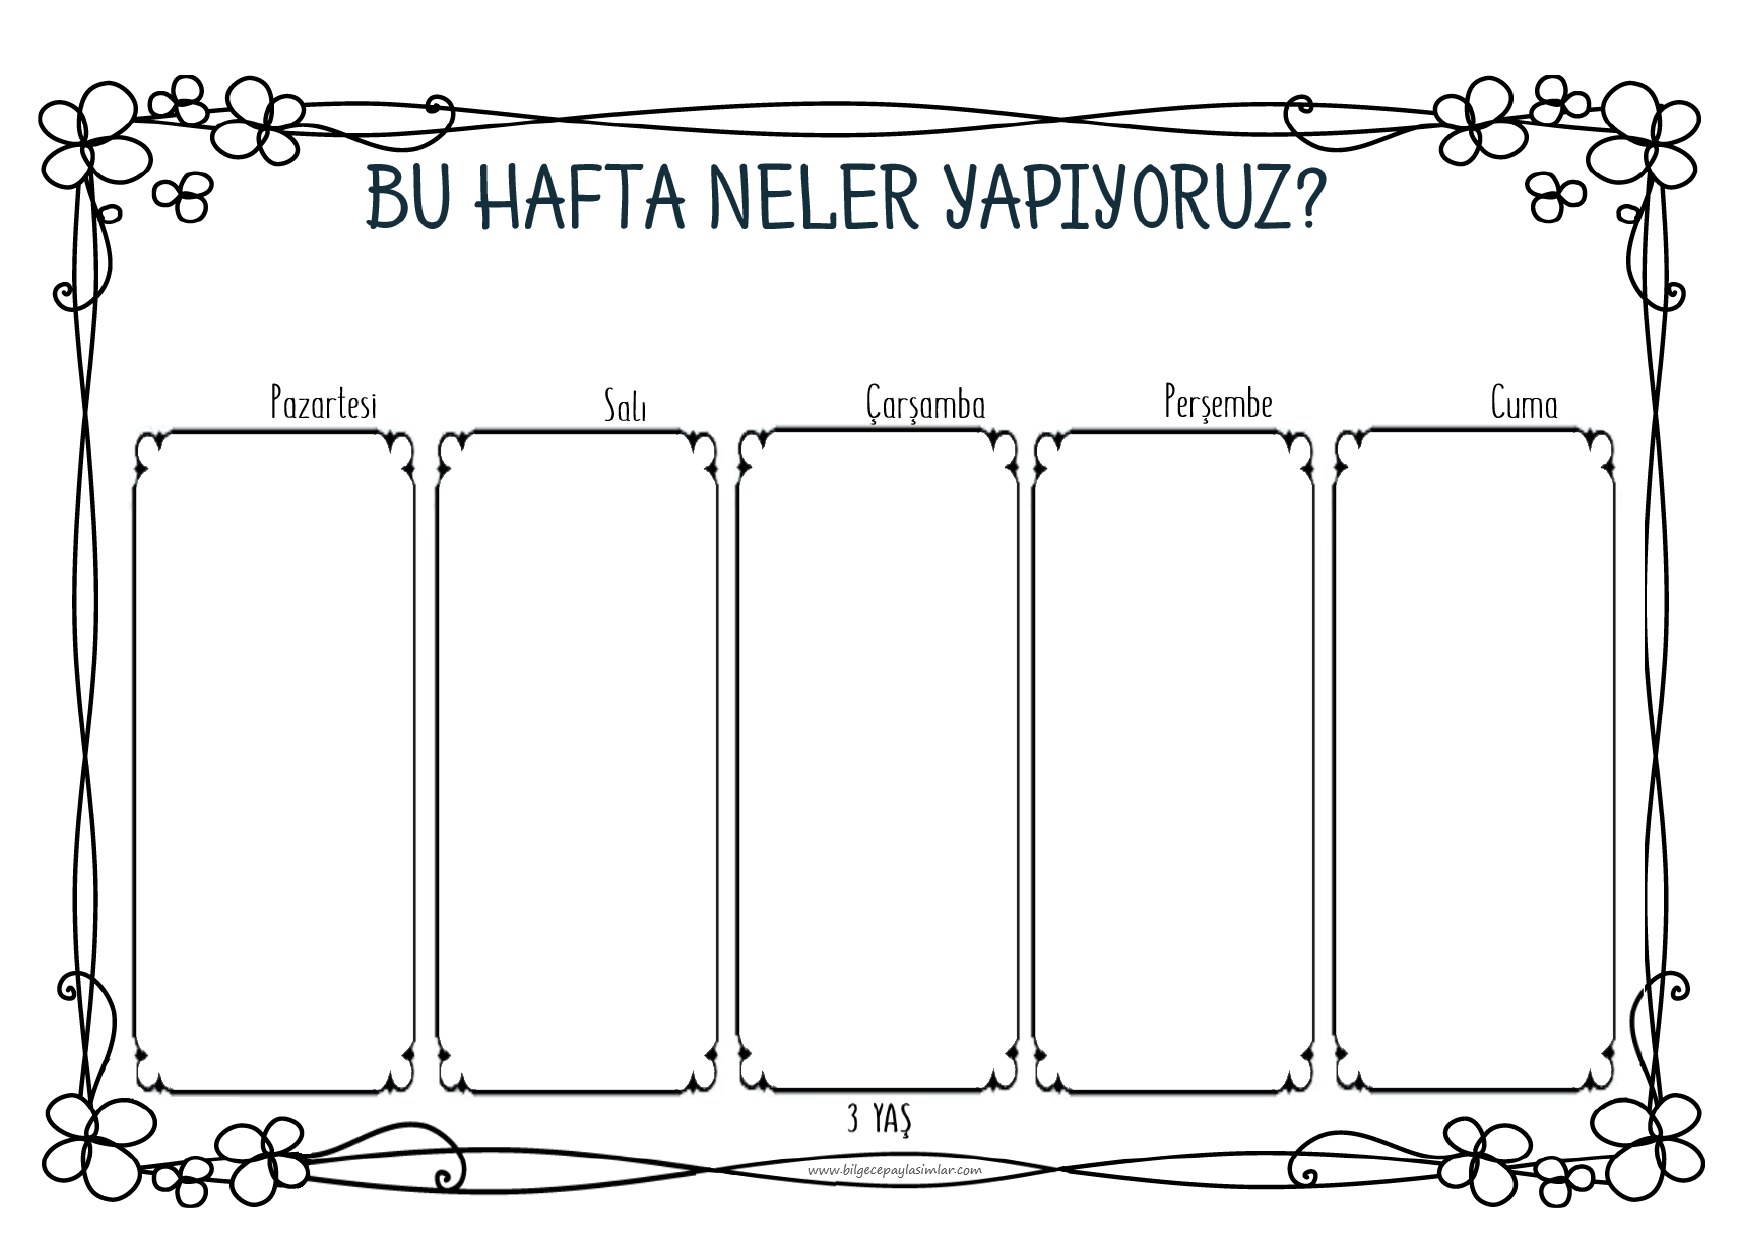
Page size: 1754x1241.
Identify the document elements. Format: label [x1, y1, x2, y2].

picture [38, 75, 1705, 1208]
